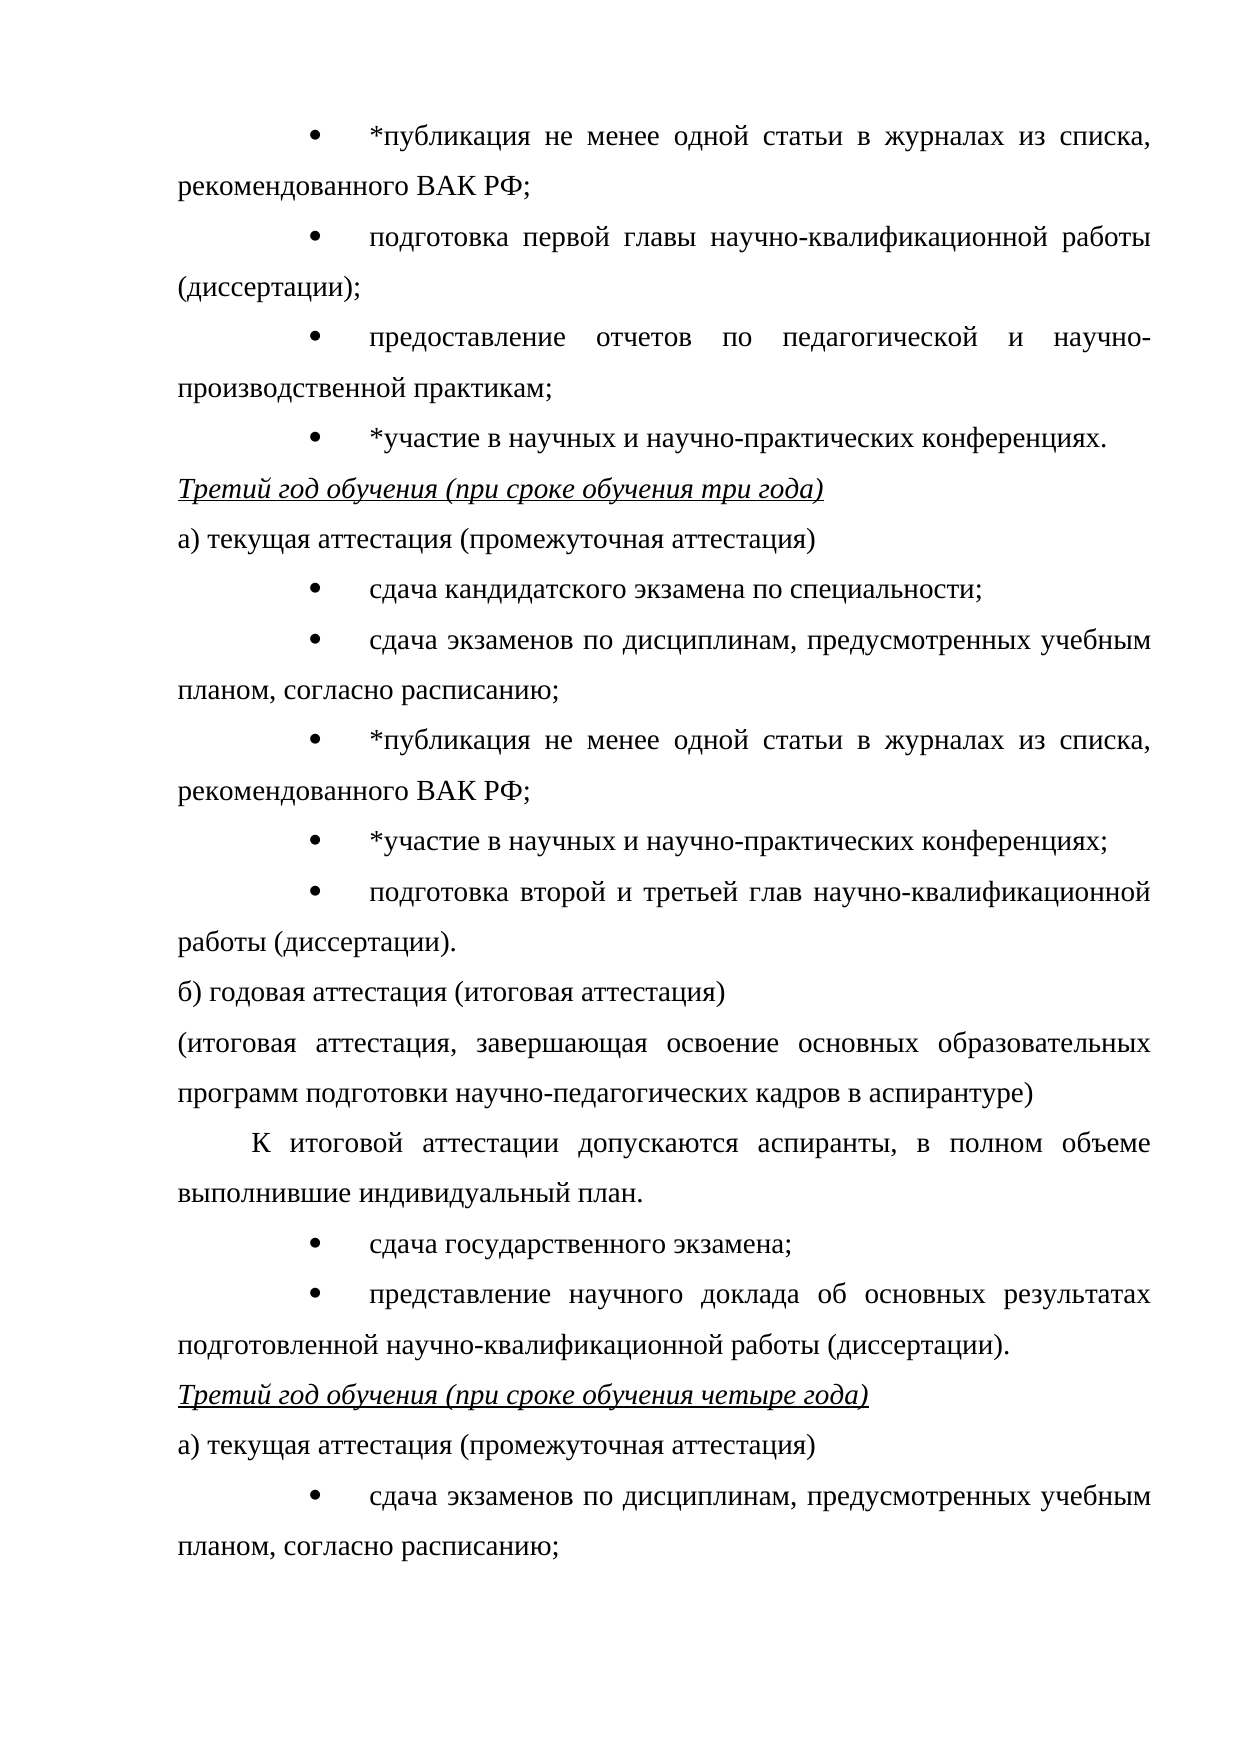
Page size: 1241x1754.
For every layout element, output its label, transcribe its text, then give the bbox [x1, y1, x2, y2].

list *участие в научных и научно-практических конференциях; [177, 823, 1152, 857]
list сдача экзаменов по дисциплинам, предусмотренных учебным планом, согласно расписанию; [177, 1478, 1152, 1562]
text К итоговой аттестации допускаются аспиранты, в полном объеме выполнившие индивидуальный план. [177, 1125, 1152, 1209]
text Третий год обучения (при сроке обучения три года) [177, 471, 1152, 504]
list сдача государственного экзамена; [177, 1226, 1152, 1259]
text (итоговая аттестация, завершающая освоение основных образовательных программ подготовки научно-педагогических кадров в аспирантуре) [177, 1025, 1152, 1108]
list сдача кандидатского экзамена по специальности; [177, 571, 1152, 605]
text Третий год обучения (при сроке обучения четыре года) [177, 1377, 1152, 1411]
text а) текущая аттестация (промежуточная аттестация) [177, 1427, 1152, 1461]
list *публикация не менее одной статьи в журналах из списка, рекомендованного ВАК РФ; [177, 722, 1152, 806]
list подготовка второй и третьей глав научно-квалификационной работы (диссертации). [177, 874, 1152, 958]
list подготовка первой главы научно-квалификационной работы (диссертации); [177, 219, 1152, 303]
text а) текущая аттестация (промежуточная аттестация) [177, 521, 1152, 554]
list *участие в научных и научно-практических конференциях. [177, 420, 1152, 454]
list *публикация не менее одной статьи в журналах из списка, рекомендованного ВАК РФ; [177, 118, 1152, 202]
list представление научного доклада об основных результатах подготовленной научно-квалификационной работы (диссертации). [177, 1276, 1152, 1360]
text б) годовая аттестация (итоговая аттестация) [177, 974, 1152, 1008]
list предоставление отчетов по педагогической и научно-производственной практикам; [177, 319, 1152, 403]
list сдача экзаменов по дисциплинам, предусмотренных учебным планом, согласно расписанию; [177, 622, 1152, 706]
